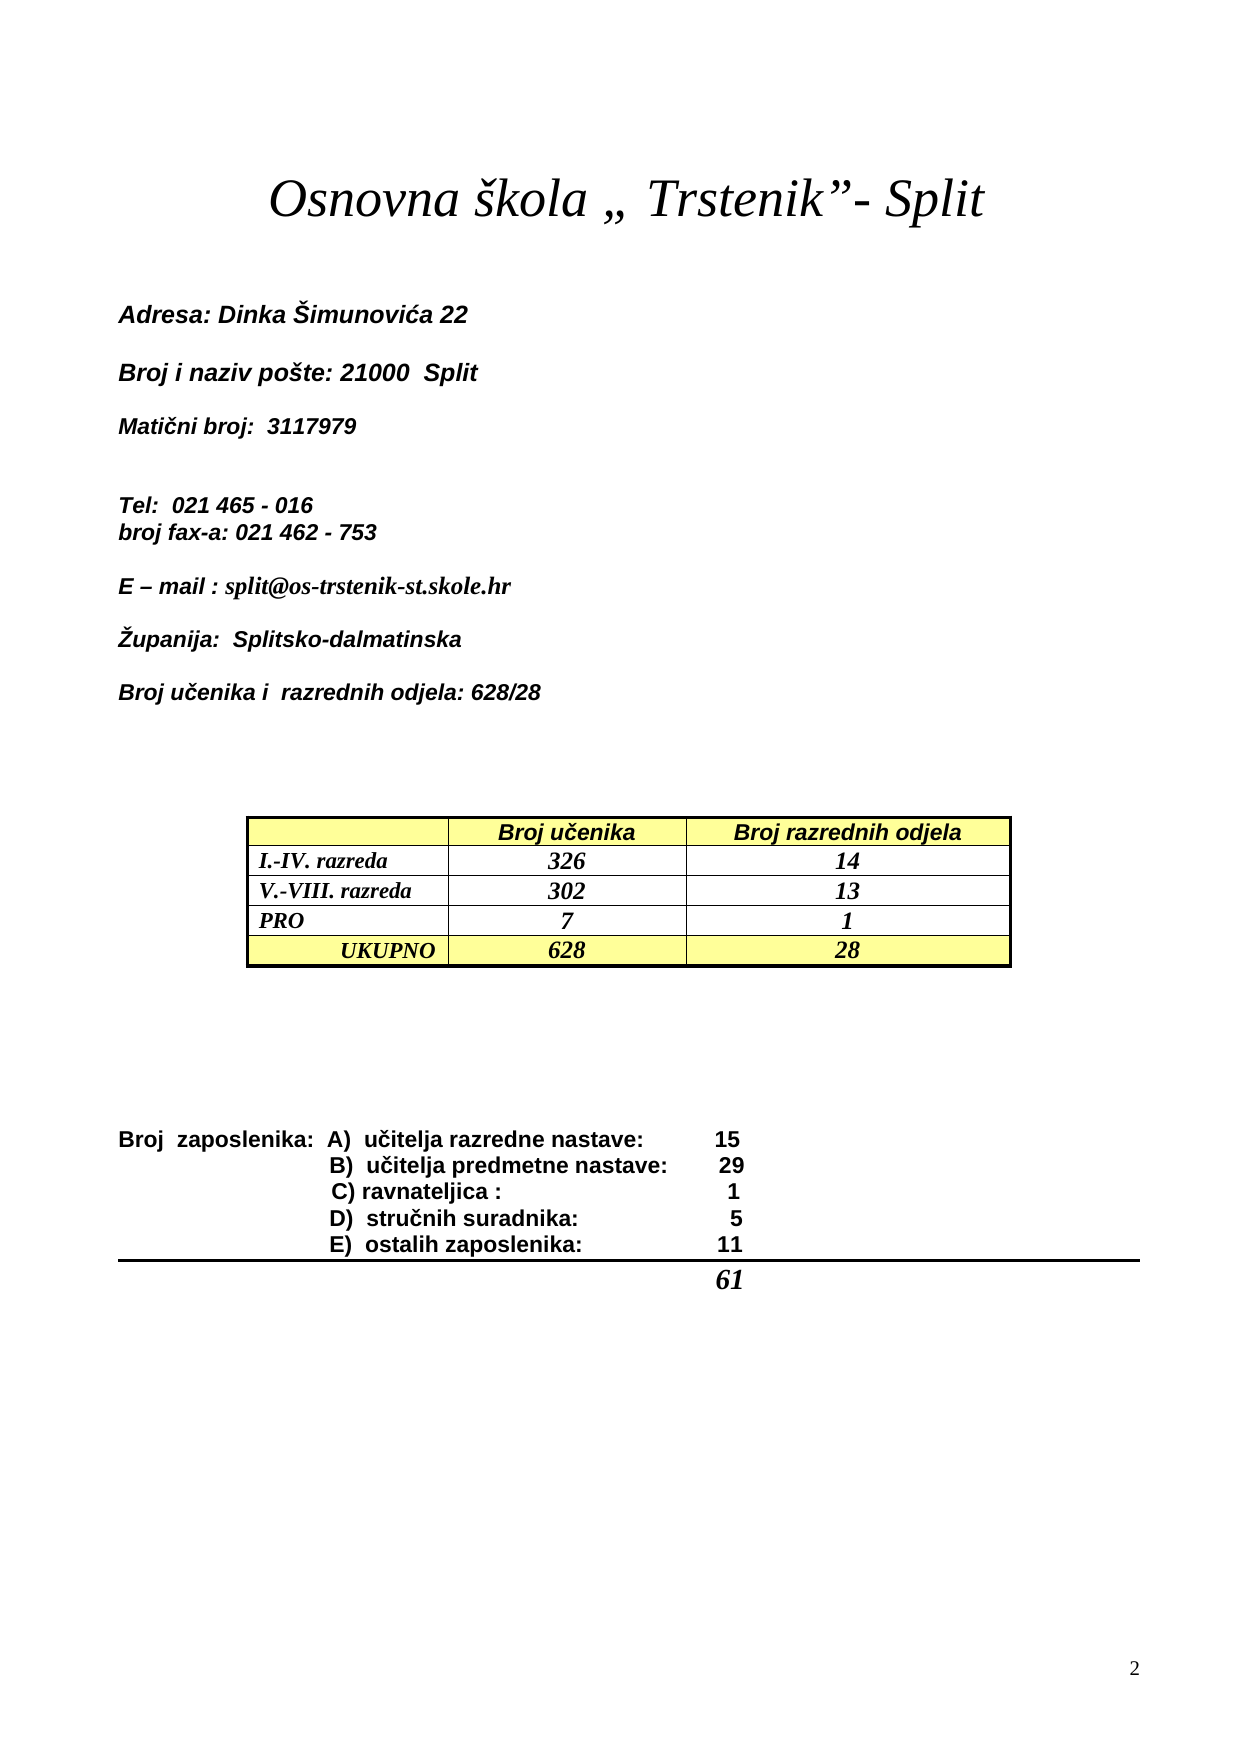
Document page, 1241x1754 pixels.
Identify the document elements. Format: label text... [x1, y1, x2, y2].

text B) učitelja predmetne nastave: 29 [118, 1152, 1140, 1178]
table_cell UKUPNO [249, 936, 448, 964]
text D) stručnih suradnika: 5 [118, 1204, 1140, 1231]
table_cell V.-VIII. razreda [249, 876, 448, 905]
text E – mail : split@os-trstenik-st.skole.hr [118, 571, 1140, 600]
table_cell 628 [449, 936, 686, 964]
text E) ostalih zaposlenika: 11 [118, 1231, 1140, 1259]
table_header [249, 819, 448, 845]
text Broj i naziv pošte: 21000 Split [118, 358, 1140, 387]
text 61 [118, 1262, 1140, 1296]
text Matični broj: 3117979 [118, 413, 1140, 439]
table_cell 14 [687, 846, 1009, 875]
table_cell 302 [449, 876, 686, 905]
table_cell I.-IV. razreda [249, 846, 448, 875]
text C) ravnateljica : 1 [118, 1178, 1140, 1204]
subtitle Osnovna škola „ Trstenik”- Split [118, 166, 1140, 228]
text Broj zaposlenika: A) učitelja razredne nastave: 15 [118, 1126, 1140, 1152]
table_header Broj učenika [449, 819, 686, 845]
subtitle Adresa: Dinka Šimunovića 22 [118, 301, 1140, 329]
table_cell PRO [249, 906, 448, 934]
table_cell 7 [449, 906, 686, 934]
table_cell 326 [449, 846, 686, 875]
table_header Broj razrednih odjela [687, 819, 1009, 845]
text Broj učenika i razrednih odjela: 628/28 [118, 679, 1140, 705]
table_cell 13 [687, 876, 1009, 905]
text Županija: Splitsko-dalmatinska [118, 626, 1140, 653]
table_cell 28 [687, 936, 1009, 964]
table_cell 1 [687, 906, 1009, 934]
text Tel: 021 465 - 016 broj fax-a: 021 462 - 753 [118, 492, 1140, 545]
